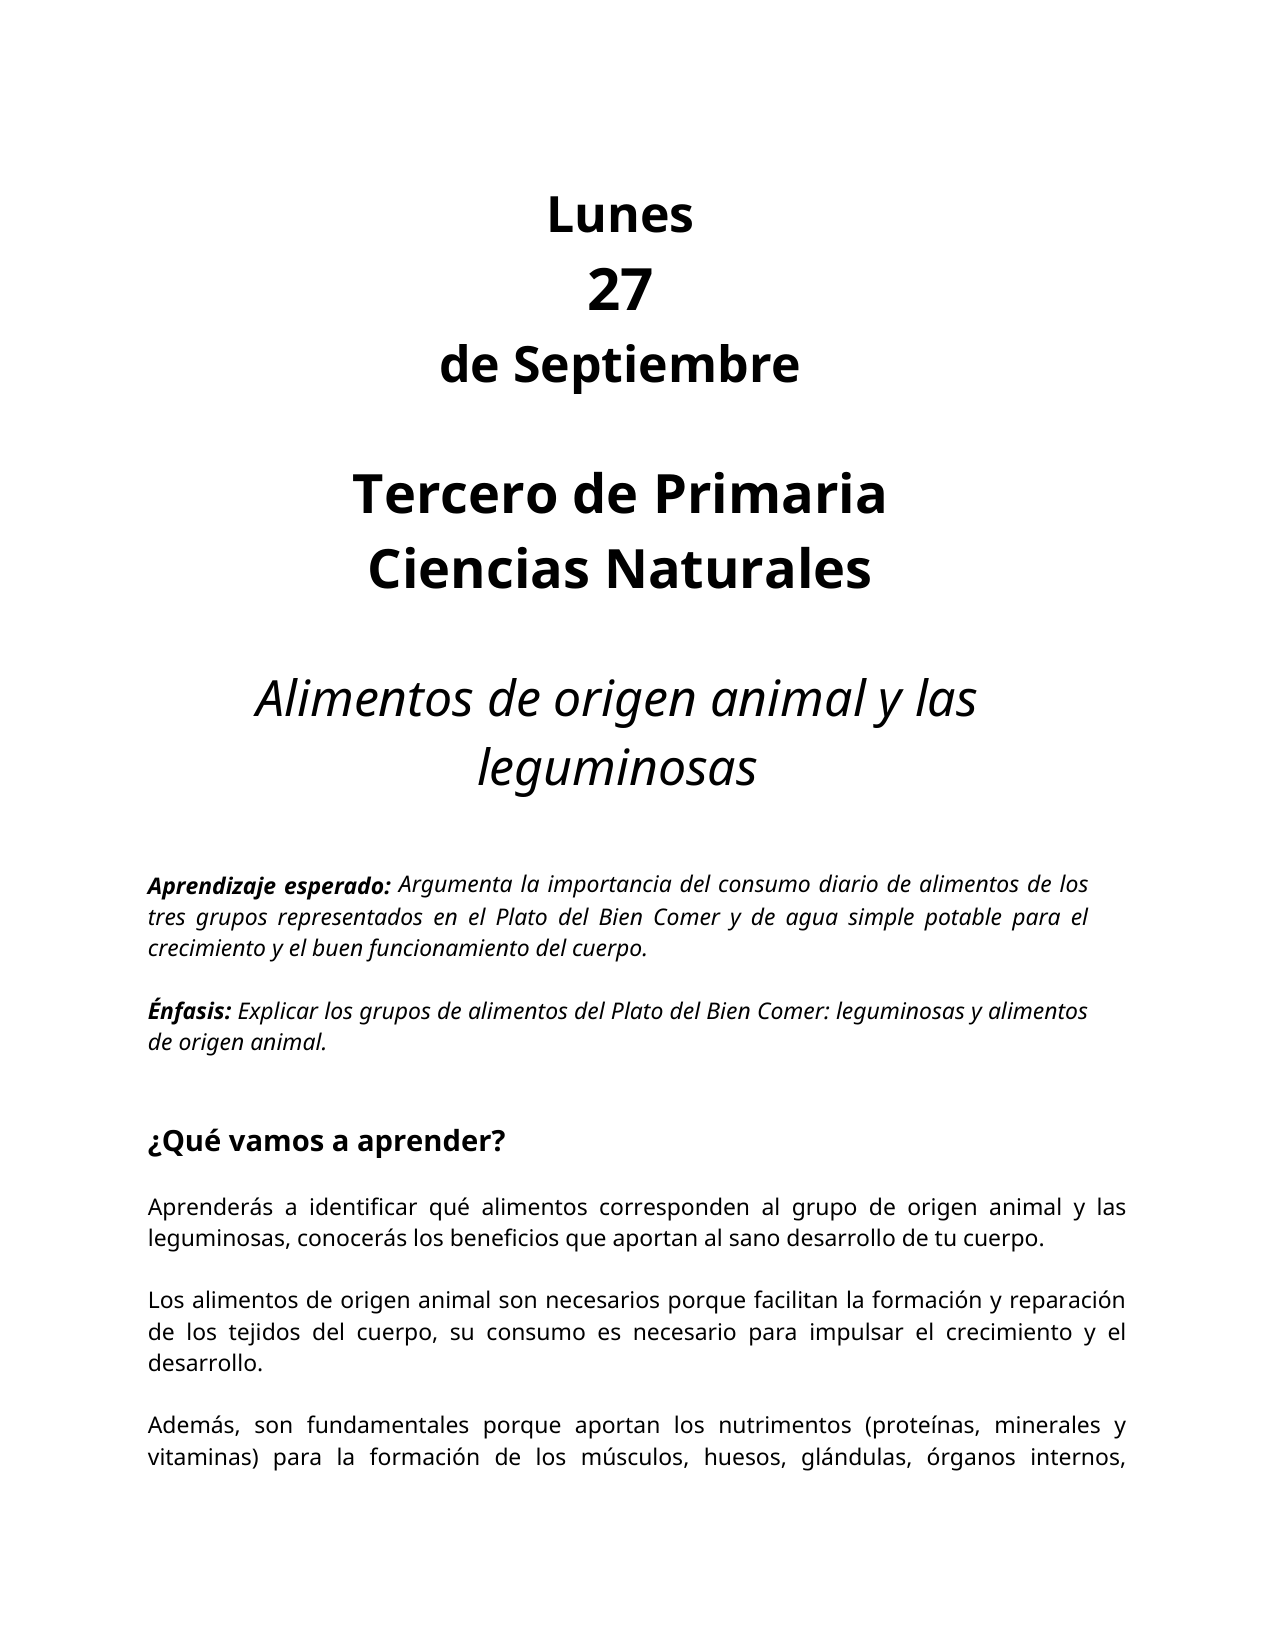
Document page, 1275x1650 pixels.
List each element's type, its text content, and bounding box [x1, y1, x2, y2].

text Tercero de Primaria [148, 454, 1093, 529]
text de Septiembre [148, 328, 1093, 397]
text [148, 1409, 1127, 1472]
text Los alimentos de origen animal son necesarios porque facilitan la formación y reparación de los tejidos del cuerpo, su consumo es necesario para impulsar el crecimiento y el desarrollo. [148, 1284, 1127, 1378]
text Aprenderás a identificar qué alimentos corresponden al grupo de origen animal y las leguminosas, conocerás los beneficios que aportan al sano desarrollo de tu cuerpo. [148, 1191, 1127, 1253]
text ¿Qué vamos a aprender? [148, 1120, 1127, 1159]
text Énfasis: Explicar los grupos de alimentos del Plato del Bien Comer: leguminosas y alimentos de origen animal. [148, 995, 1092, 1057]
text Lunes [148, 177, 1093, 247]
text Aprendizaje esperado: Argumenta la importancia del consumo diario de alimentos de los tres grupos representados en el Plato del Bien Comer y de agua simple potable para el crecimiento y el buen funcionamiento del cuerpo. [148, 868, 1092, 963]
text 27 [148, 247, 1093, 328]
text Alimentos de origen animal y las leguminosas [148, 661, 1093, 800]
text Ciencias Naturales [148, 529, 1093, 604]
